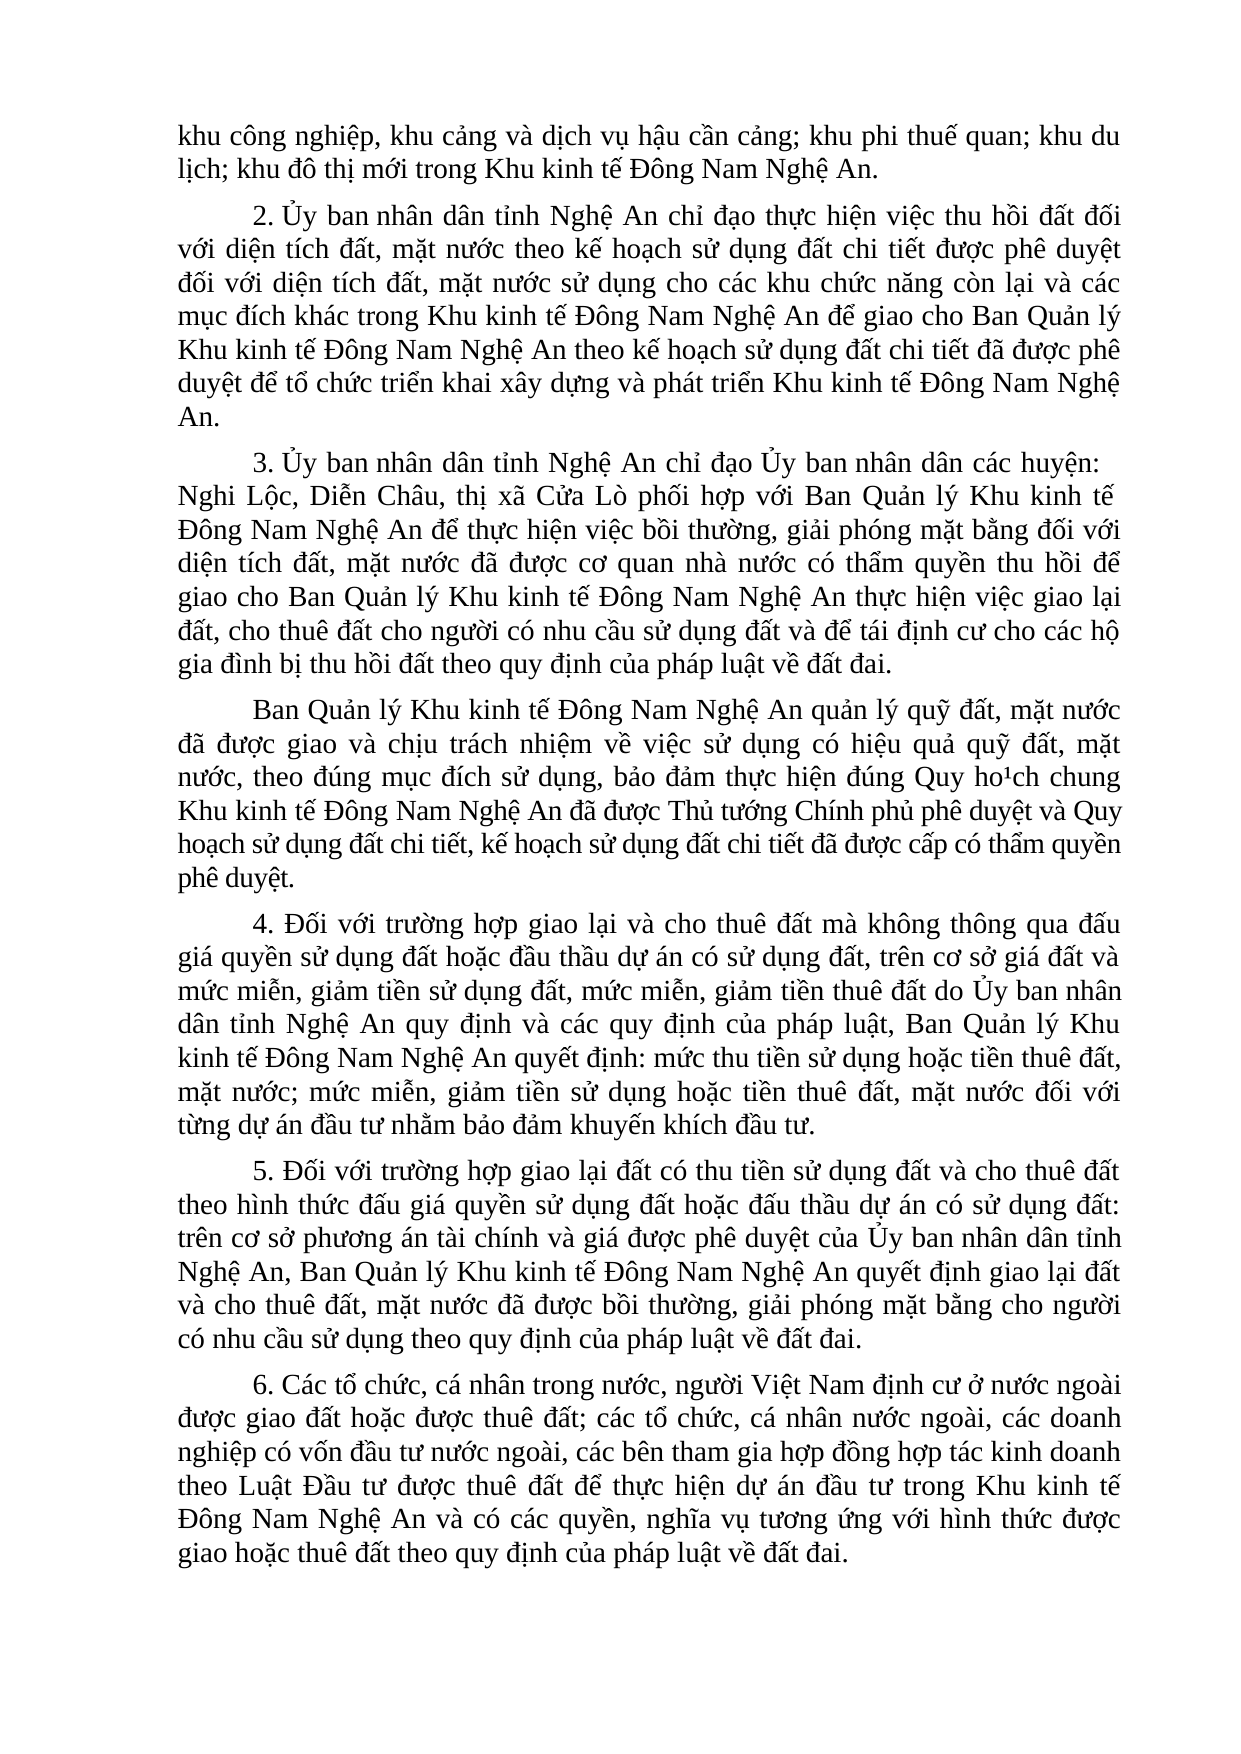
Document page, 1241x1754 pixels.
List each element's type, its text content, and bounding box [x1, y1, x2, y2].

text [177, 118, 1122, 185]
text 3. Ủy ban nhân dân tỉnh Nghệ An chỉ đạo Ủy ban nhân dân các huyện: Nghi Lộc, Diễn Châu, thị xã Cửa Lò phối hợp với Ban Quản lý Khu kinh tế Đông Nam Nghệ An để thực hiện việc bồi thường, giải phóng mặt bằng đối với diện tích đất, mặt nước đã được cơ quan nhà nước có thẩm quyền thu hồi để giao cho Ban Quản lý Khu kinh tế Đông Nam Nghệ An thực hiện việc giao lại đất, cho thuê đất cho người có nhu cầu sử dụng đất và để tái định cư cho các hộ gia đình bị thu hồi đất theo quy định của pháp luật về đất đai. [177, 445, 1122, 680]
text 4. Đối với trường hợp giao lại và cho thuê đất mà không thông qua đấu giá quyền sử dụng đất hoặc đầu thầu dự án có sử dụng đất, trên cơ sở giá đất và mức miễn, giảm tiền sử dụng đất, mức miễn, giảm tiền thuê đất do Ủy ban nhân dân tỉnh Nghệ An quy định và các quy định của pháp luật, Ban Quản lý Khu kinh tế Đông Nam Nghệ An quyết định: mức thu tiền sử dụng hoặc tiền thuê đất, mặt nước; mức miễn, giảm tiền sử dụng hoặc tiền thuê đất, mặt nước đối với từng dự án đầu tư nhằm bảo đảm khuyến khích đầu tư. [177, 906, 1122, 1141]
text 5. Đối với trường hợp giao lại đất có thu tiền sử dụng đất và cho thuê đất theo hình thức đấu giá quyền sử dụng đất hoặc đấu thầu dự án có sử dụng đất: trên cơ sở phương án tài chính và giá được phê duyệt của Ủy ban nhân dân tỉnh Nghệ An, Ban Quản lý Khu kinh tế Đông Nam Nghệ An quyết định giao lại đất và cho thuê đất, mặt nước đã được bồi thường, giải phóng mặt bằng cho người có nhu cầu sử dụng theo quy định của pháp luật về đất đai. [177, 1153, 1122, 1354]
text Ban Quản lý Khu kinh tế Đông Nam Nghệ An quản lý quỹ đất, mặt nước đã được giao và chịu trách nhiệm về việc sử dụng có hiệu quả quỹ đất, mặt nước, theo đúng mục đích sử dụng, bảo đảm thực hiện đúng Quy ho¹ch chung Khu kinh tế Đông Nam Nghệ An đã được Thủ tướng Chính phủ phê duyệt và Quy hoạch sử dụng đất chi tiết, kế hoạch sử dụng đất chi tiết đã được cấp có thẩm quyền phê duyệt. [177, 692, 1122, 893]
text 6. Các tổ chức, cá nhân trong nước, người Việt Nam định cư ở nước ngoài được giao đất hoặc được thuê đất; các tổ chức, cá nhân nước ngoài, các doanh nghiệp có vốn đầu tư nước ngoài, các bên tham gia hợp đồng hợp tác kinh doanh theo Luật Đầu tư được thuê đất để thực hiện dự án đầu tư trong Khu kinh tế Đông Nam Nghệ An và có các quyền, nghĩa vụ tương ứng với hình thức được giao hoặc thuê đất theo quy định của pháp luật về đất đai. [177, 1367, 1122, 1568]
text 2. Ủy ban nhân dân tỉnh Nghệ An chỉ đạo thực hiện việc thu hồi đất đối với diện tích đất, mặt nước theo kế hoạch sử dụng đất chi tiết được phê duyệt đối với diện tích đất, mặt nước sử dụng cho các khu chức năng còn lại và các mục đích khác trong Khu kinh tế Đông Nam Nghệ An để giao cho Ban Quản lý Khu kinh tế Đông Nam Nghệ An theo kế hoạch sử dụng đất chi tiết đã được phê duyệt để tổ chức triển khai xây dựng và phát triển Khu kinh tế Đông Nam Nghệ An. [177, 198, 1122, 432]
